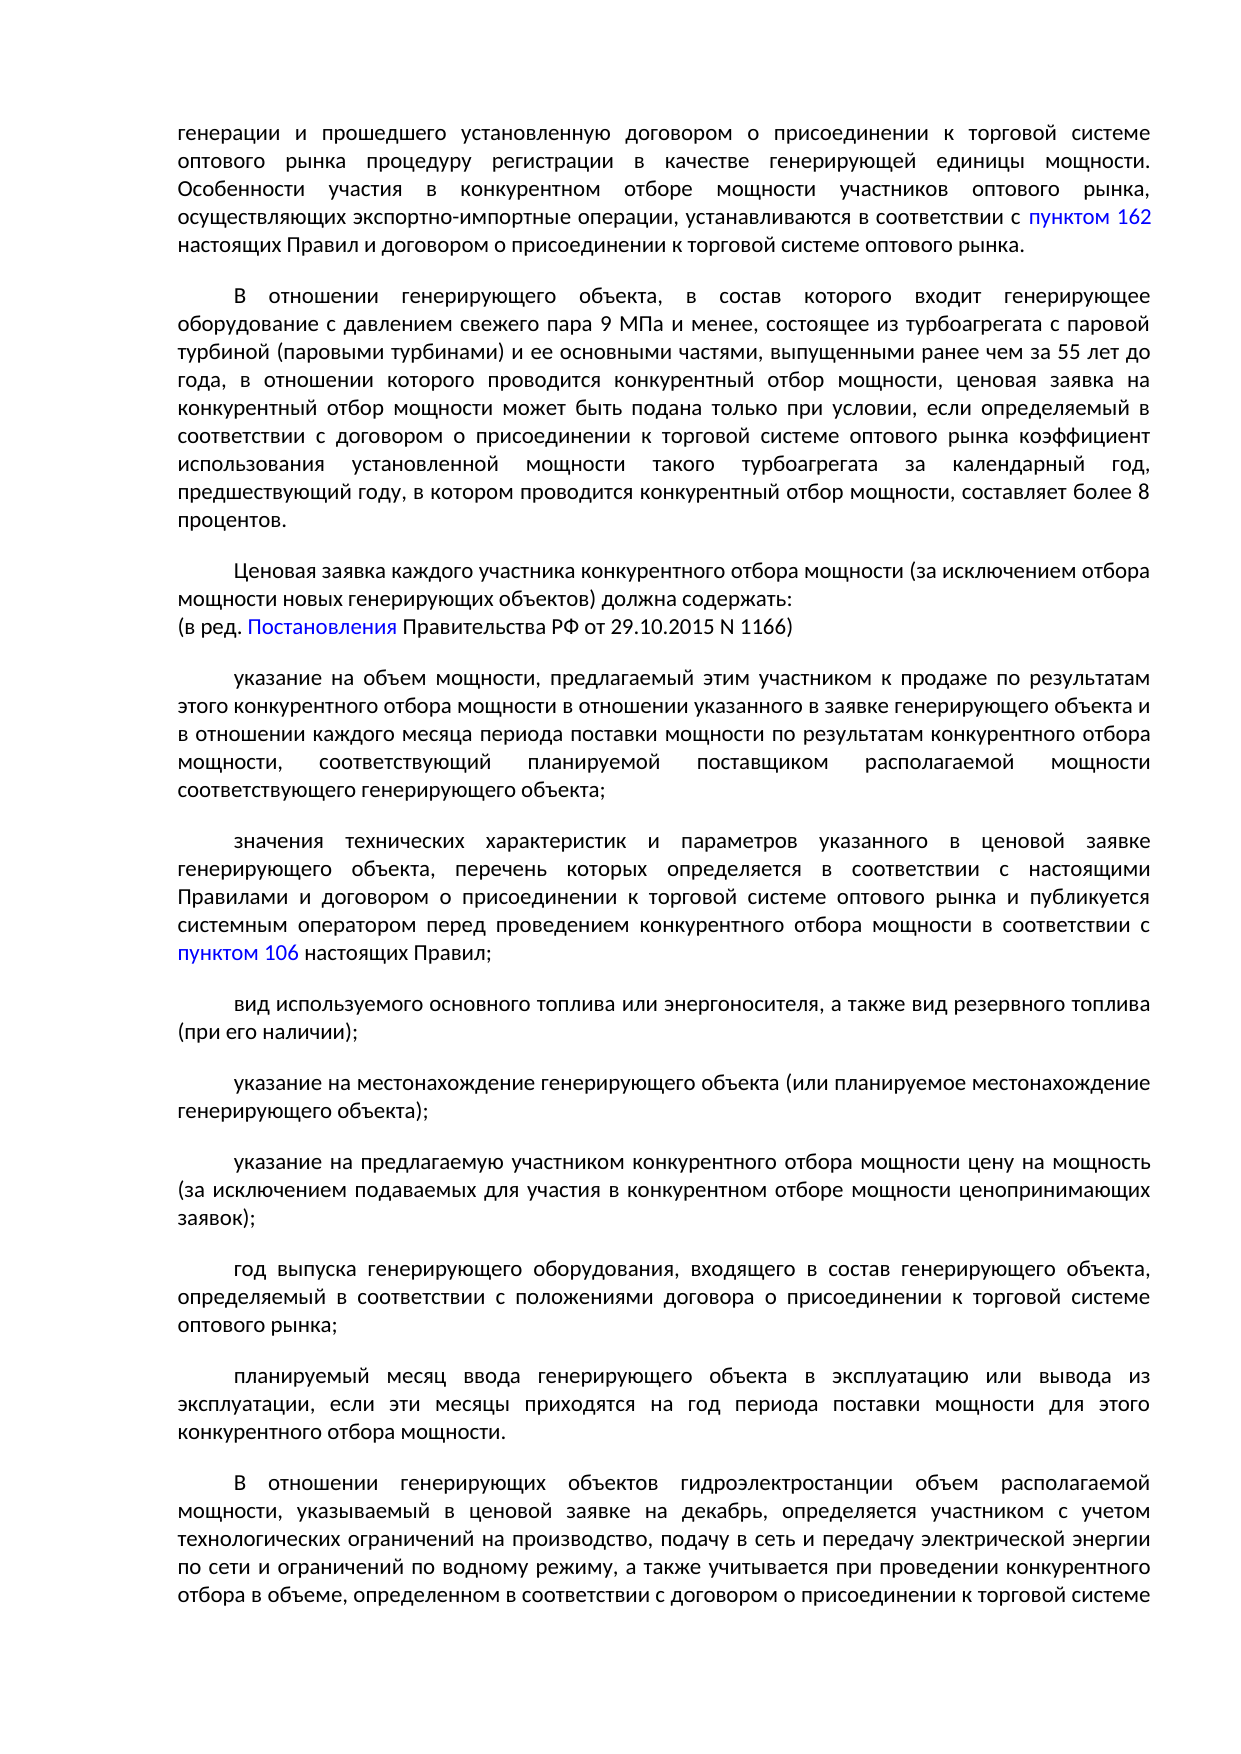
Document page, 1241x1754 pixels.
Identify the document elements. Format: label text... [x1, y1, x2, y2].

text (в ред. Постановления Правительства РФ от 29.10.2015 N 1166) [177, 612, 1152, 640]
text планируемый месяц ввода генерирующего объекта в эксплуатацию или вывода из эксплуатации, если эти месяцы приходятся на год периода поставки мощности для этого конкурентного отбора мощности. [177, 1361, 1152, 1445]
text указание на местонахождение генерирующего объекта (или планируемое местонахождение генерирующего объекта); [177, 1068, 1152, 1124]
text вид используемого основного топлива или энергоносителя, а также вид резервного топлива (при его наличии); [177, 989, 1152, 1045]
text значения технических характеристик и параметров указанного в ценовой заявке генерирующего объекта, перечень которых определяется в соответствии с настоящими Правилами и договором о присоединении к торговой системе оптового рынка и публикуется системным оператором перед проведением конкурентного отбора мощности в соответствии с пунктом 106 настоящих Правил; [177, 826, 1152, 966]
text Ценовая заявка каждого участника конкурентного отбора мощности (за исключением отбора мощности новых генерирующих объектов) должна содержать: [177, 556, 1152, 612]
text указание на объем мощности, предлагаемый этим участником к продаже по результатам этого конкурентного отбора мощности в отношении указанного в заявке генерирующего объекта и в отношении каждого месяца периода поставки мощности по результатам конкурентного отбора мощности, соответствующий планируемой поставщиком располагаемой мощности соответствующего генерирующего объекта; [177, 663, 1152, 803]
text В отношении генерирующего объекта, в состав которого входит генерирующее оборудование с давлением свежего пара 9 МПа и менее, состоящее из турбоагрегата с паровой турбиной (паровыми турбинами) и ее основными частями, выпущенными ранее чем за 55 лет до года, в отношении которого проводится конкурентный отбор мощности, ценовая заявка на конкурентный отбор мощности может быть подана только при условии, если определяемый в соответствии с договором о присоединении к торговой системе оптового рынка коэффициент использования установленной мощности такого турбоагрегата за календарный год, предшествующий году, в котором проводится конкурентный отбор мощности, составляет более 8 процентов. [177, 281, 1152, 533]
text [177, 118, 1152, 258]
text указание на предлагаемую участником конкурентного отбора мощности цену на мощность (за исключением подаваемых для участия в конкурентном отборе мощности ценопринимающих заявок); [177, 1147, 1152, 1231]
text год выпуска генерирующего оборудования, входящего в состав генерирующего объекта, определяемый в соответствии с положениями договора о присоединении к торговой системе оптового рынка; [177, 1254, 1152, 1338]
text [177, 1468, 1152, 1608]
